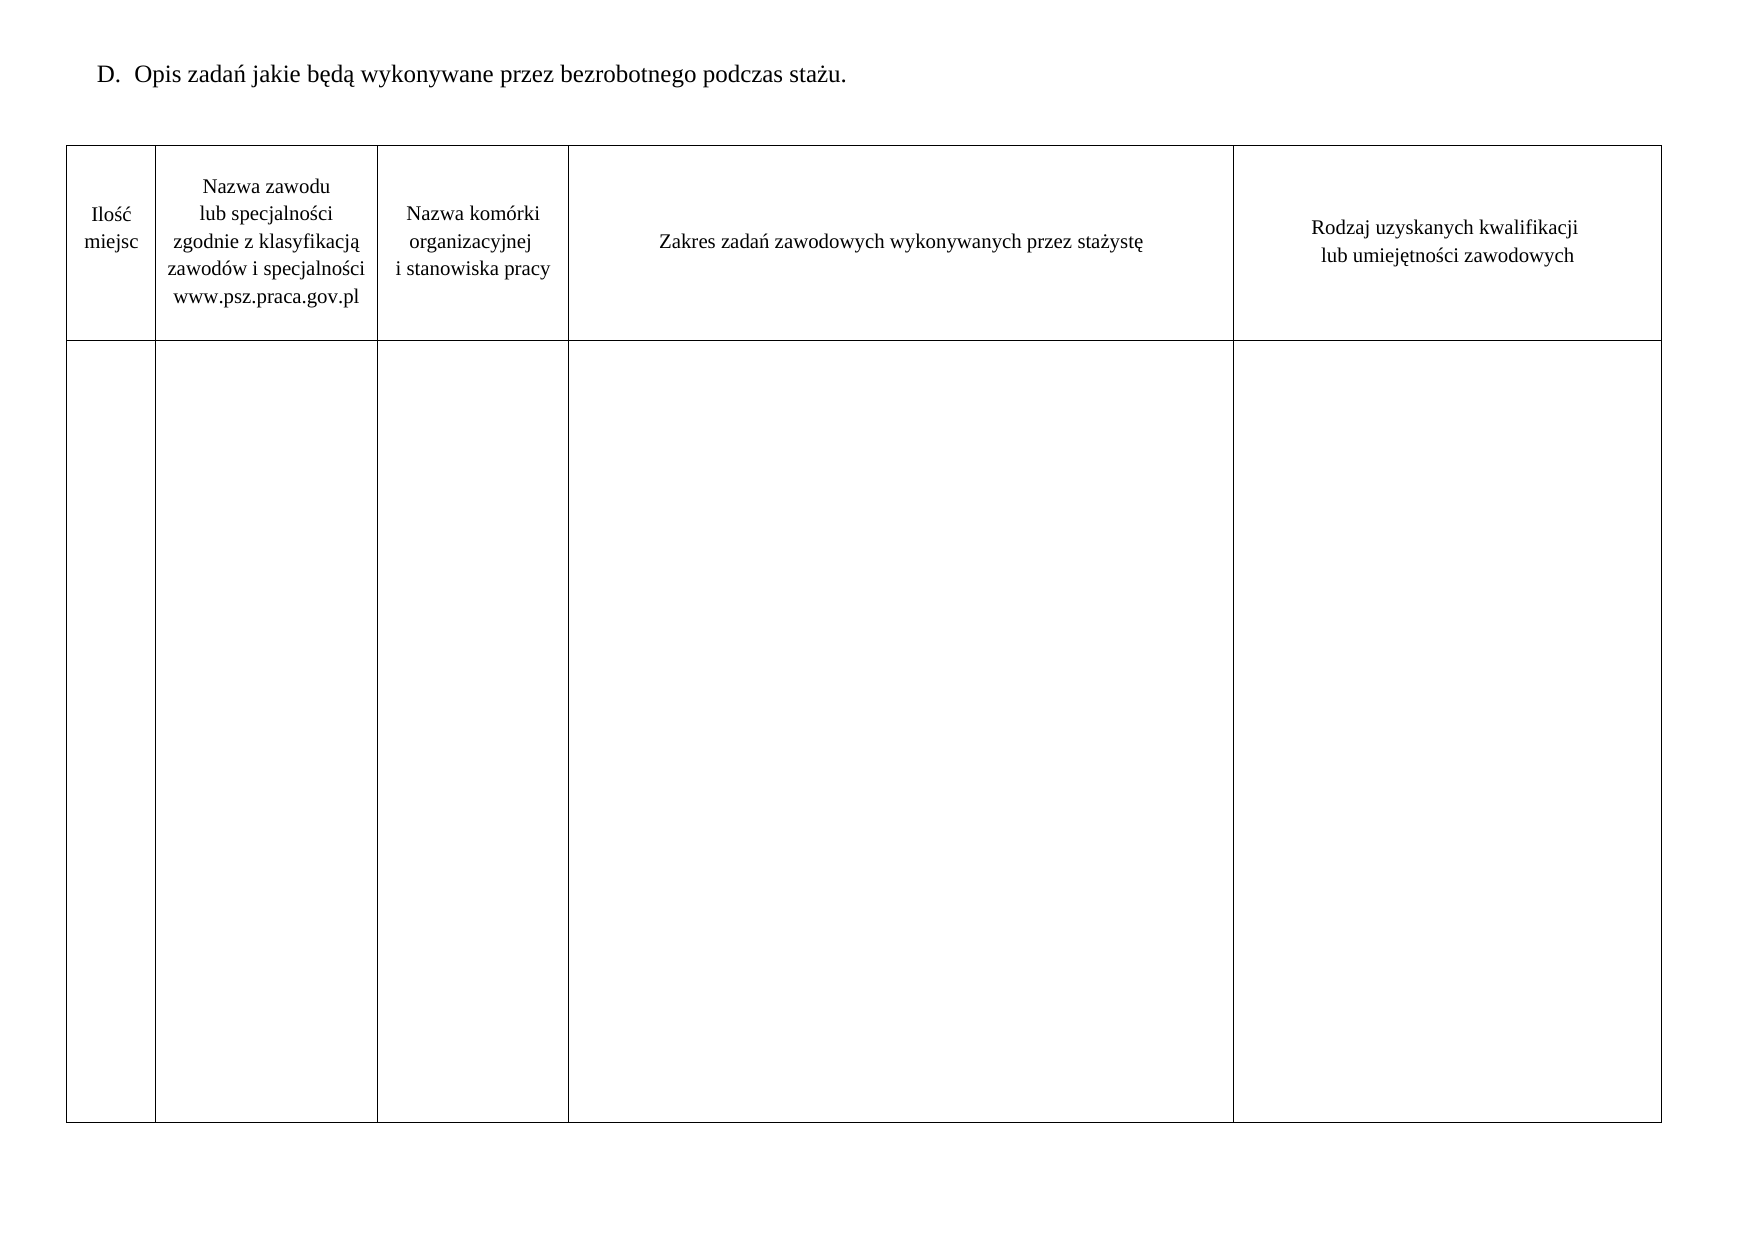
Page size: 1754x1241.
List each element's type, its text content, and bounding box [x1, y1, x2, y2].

table_cell [67, 341, 155, 1122]
table_header Ilość miejsc [67, 146, 155, 339]
list Opis zadań jakie będą wykonywane przez bezrobotnego podczas stażu. [97, 59, 1695, 88]
table_cell [156, 341, 377, 1122]
table_cell [378, 341, 568, 1122]
table_cell [1234, 341, 1661, 1122]
table_header Nazwa komórki organizacyjnej i stanowiska pracy [378, 146, 568, 339]
table_header Nazwa zawodu lub specjalności zgodnie z klasyfikacją zawodów i specjalności www.psz.praca.gov.pl [156, 146, 377, 339]
table_header Zakres zadań zawodowych wykonywanych przez stażystę [569, 146, 1233, 339]
table_cell [569, 341, 1233, 1122]
table_header Rodzaj uzyskanych kwalifikacji lub umiejętności zawodowych [1234, 146, 1661, 339]
